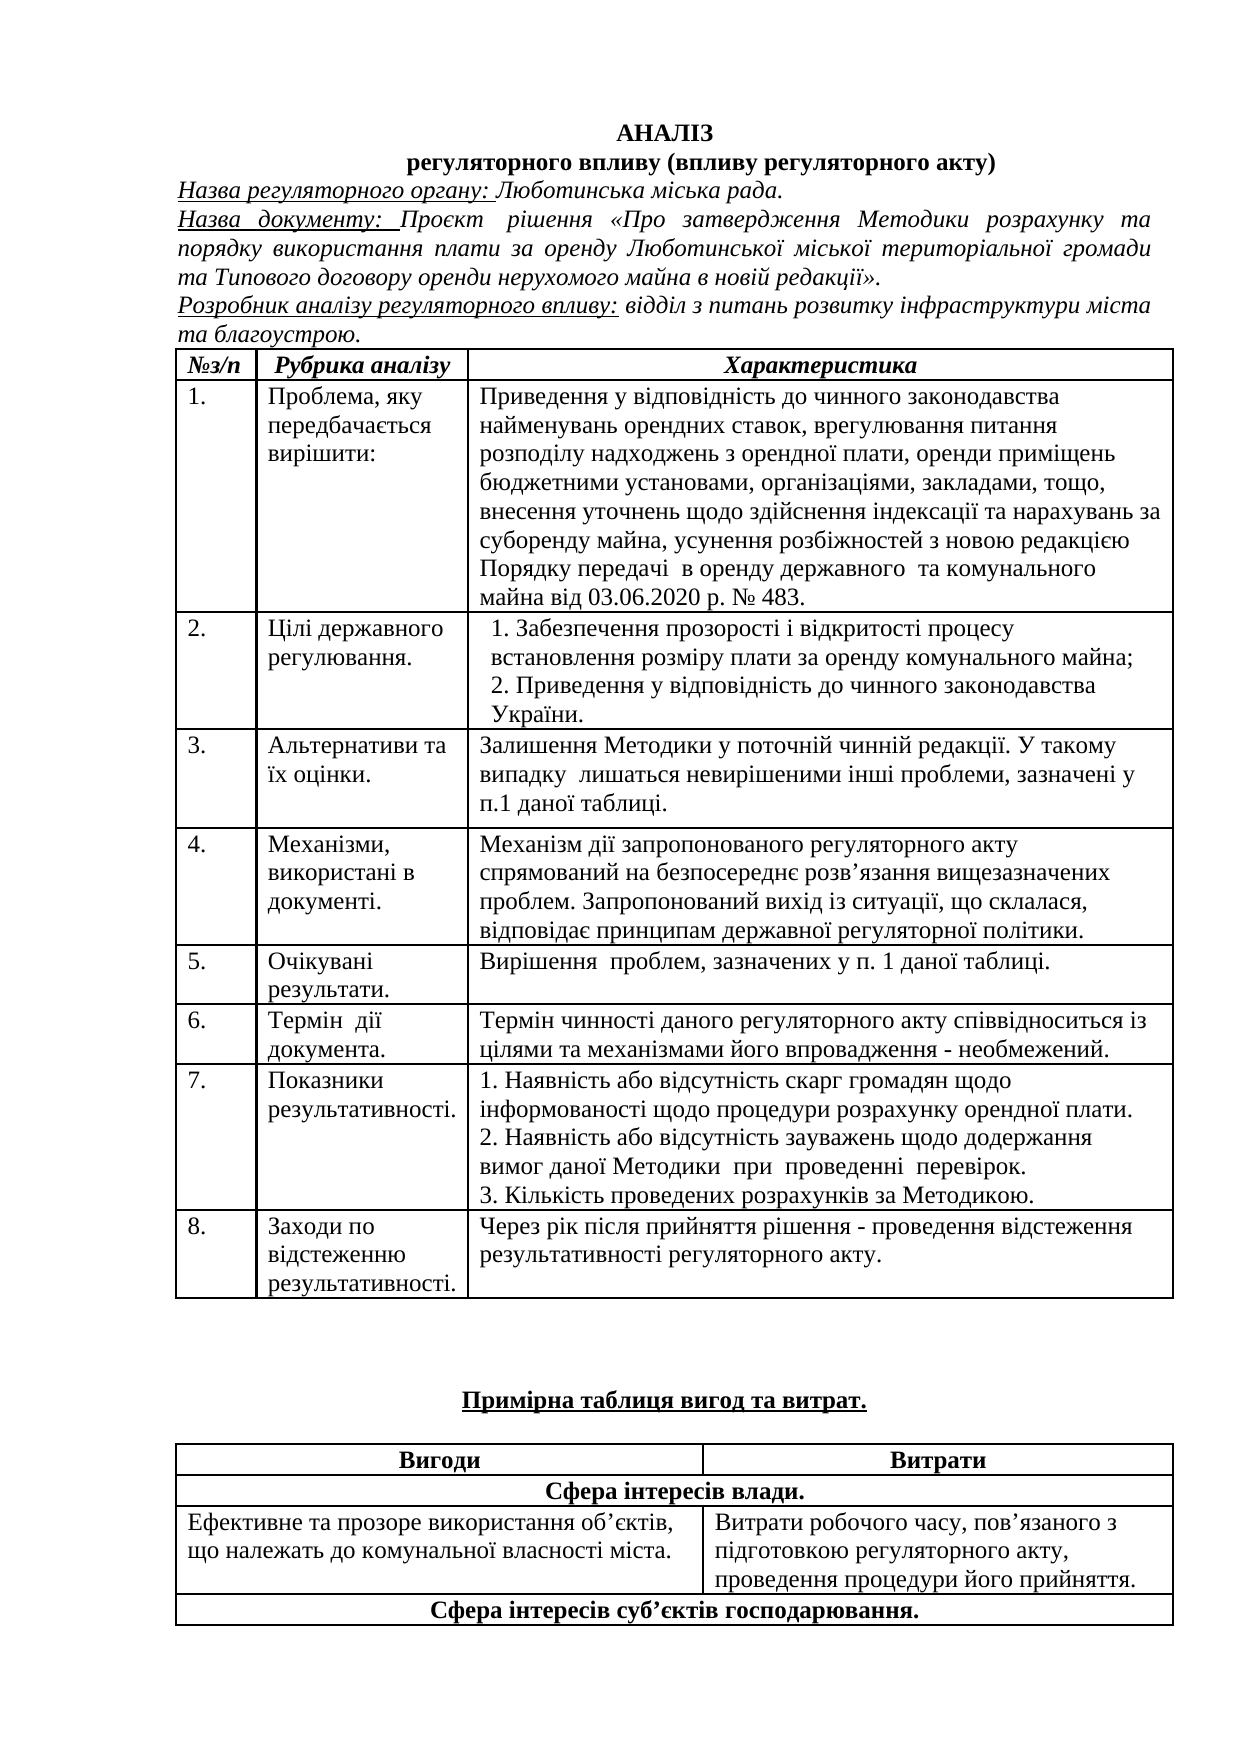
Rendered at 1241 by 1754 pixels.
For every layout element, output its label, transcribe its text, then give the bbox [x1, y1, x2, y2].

table_cell 8. [177, 1211, 255, 1297]
text Назва документу: Проєкт рішення «Про затвердження Методики розрахунку та порядку використання плати за оренду Люботинської міської територіальної громади та Типового договору оренди нерухомого майна в новій редакції». [177, 204, 1152, 291]
table_cell Альтернативи та їх оцінки. [258, 730, 467, 827]
table_header Рубрика аналізу [258, 350, 467, 379]
table_header Характеристика [469, 350, 1172, 379]
table_cell Вирішення проблем, зазначених у п. 1 даної таблиці. [469, 946, 1172, 1003]
table_cell Приведення у відповідність до чинного законодавства найменувань орендних ставок, врегулювання питання розподілу надходжень з орендної плати, оренди приміщень бюджетними установами, організаціями, закладами, тощо, внесення уточнень щодо здійснення індексації та нарахувань за суборенду майна, усунення розбіжностей з новою редакцією Порядку передачі в оренду державного та комунального майна від 03.06.2020 р. № 483. [469, 381, 1172, 611]
text Назва регуляторного органу: Люботинська міська рада. [177, 176, 1152, 204]
table_header №з/п [177, 350, 255, 379]
table_cell Цілі державного регулювання. [258, 613, 467, 728]
text регуляторного впливу (впливу регуляторного акту) [177, 147, 1152, 176]
table_cell Проблема, яку передбачається вирішити: [258, 381, 467, 611]
table_cell 6. [177, 1005, 255, 1063]
table_cell Показники результативності. [258, 1065, 467, 1209]
text Розробник аналізу регуляторного впливу: відділ з питань розвитку інфраструктури міста та благоустрою. [177, 291, 1152, 348]
table_cell Залишення Методики у поточній чинній редакції. У такому випадку лишаться невирішеними інші проблеми, зазначені у п.1 даної таблиці. [469, 730, 1172, 827]
table_cell Сфера інтересів суб’єктів господарювання. [177, 1595, 1172, 1624]
table_cell Термін чинності даного регуляторного акту співвідноситься із цілями та механізмами його впровадження - необмежений. [469, 1005, 1172, 1063]
table_cell Ефективне та прозоре використання об’єктів, що належать до комунальної власності міста. [177, 1507, 702, 1593]
table_cell 5. [177, 946, 255, 1003]
table_cell Механізми, використані в документі. [258, 829, 467, 944]
table_cell 3. [177, 730, 255, 827]
text Примірна таблиця вигод та витрат. [177, 1385, 1152, 1414]
table_cell Витрати робочого часу, пов’язаного з підготовкою регуляторного акту, проведення процедури його прийняття. [704, 1507, 1172, 1593]
table_cell 4. [177, 829, 255, 944]
table_cell Сфера інтересів влади. [177, 1476, 1172, 1504]
table_header Вигоди [177, 1445, 702, 1474]
table_cell 7. [177, 1065, 255, 1209]
table_cell Заходи по відстеженню результативності. [258, 1211, 467, 1297]
table_cell Через рік після прийняття рішення - проведення відстеження результативності регуляторного акту. [469, 1211, 1172, 1297]
table_cell Термін дії документа. [258, 1005, 467, 1063]
table_header Витрати [704, 1445, 1172, 1474]
text АНАЛІЗ [177, 118, 1152, 147]
table_cell [469, 613, 1172, 728]
table_cell 1. [177, 381, 255, 611]
table_cell 2. [177, 613, 255, 728]
table_cell 1. Наявність або відсутність скарг громадян щодо інформованості щодо процедури розрахунку орендної плати. 2. Наявність або відсутність зауважень щодо додержання вимог даної Методики при проведенні перевірок. 3. Кількість проведених розрахунків за Методикою. [469, 1065, 1172, 1209]
table_cell Очікувані результати. [258, 946, 467, 1003]
table_cell Механізм дії запропонованого регуляторного акту спрямований на безпосереднє розв’язання вищезазначених проблем. Запропонований вихід із ситуації, що склалася, відповідає принципам державної регуляторної політики. [469, 829, 1172, 944]
